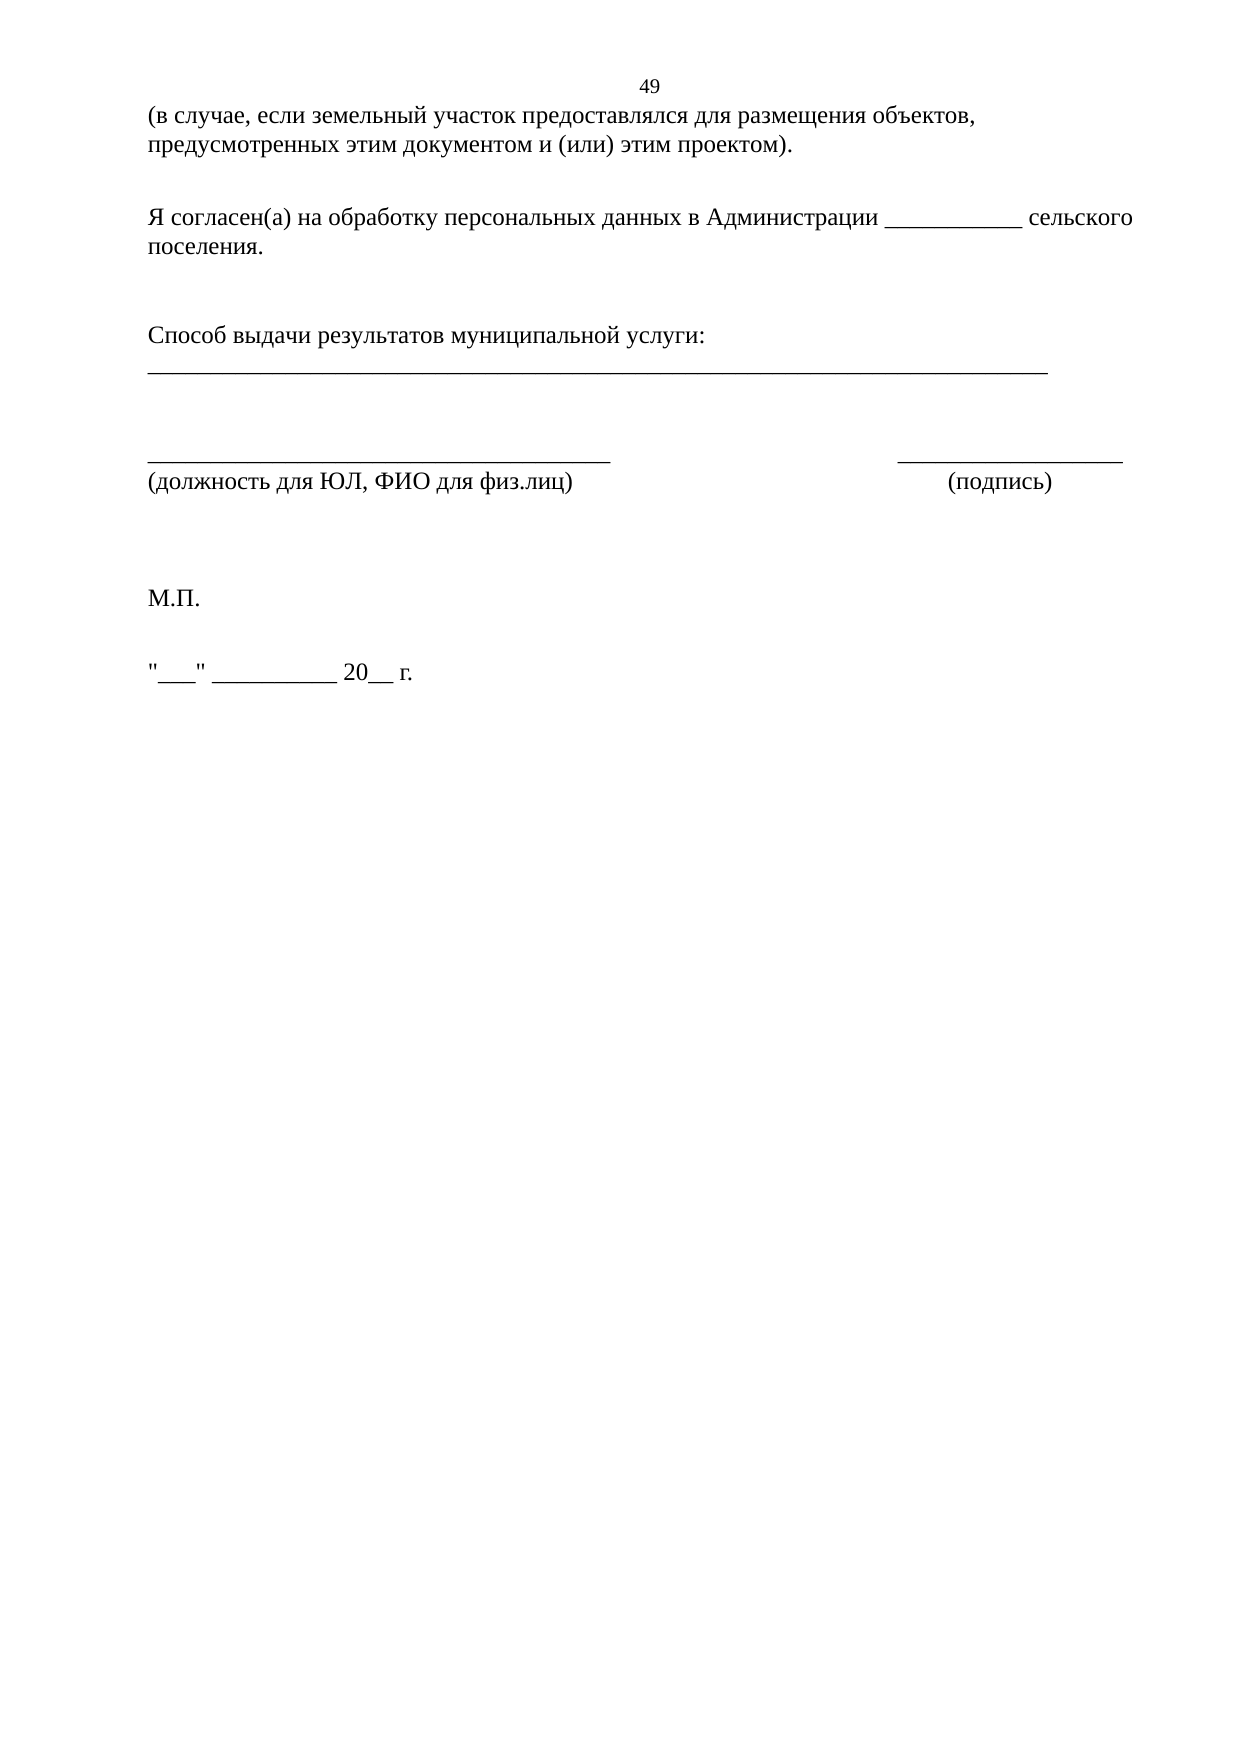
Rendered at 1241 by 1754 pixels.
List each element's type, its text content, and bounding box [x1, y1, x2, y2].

text (должность для ЮЛ, ФИО для физ.лиц) (подпись) [148, 466, 1152, 495]
text _____________________________________ __________________ [148, 437, 1152, 466]
text (в случае, если земельный участок предоставлялся для размещения объектов, предусмотренных этим документом и (или) этим проектом). [148, 100, 1152, 158]
text Способ выдачи результатов муниципальной услуги: ________________________________________________________________________ [148, 320, 1152, 377]
text М.П. [148, 583, 1152, 612]
text "___" __________ 20__ г. [148, 657, 1152, 685]
text Я согласен(а) на обработку персональных данных в Администрации ___________ сельского поселения. [148, 202, 1152, 260]
